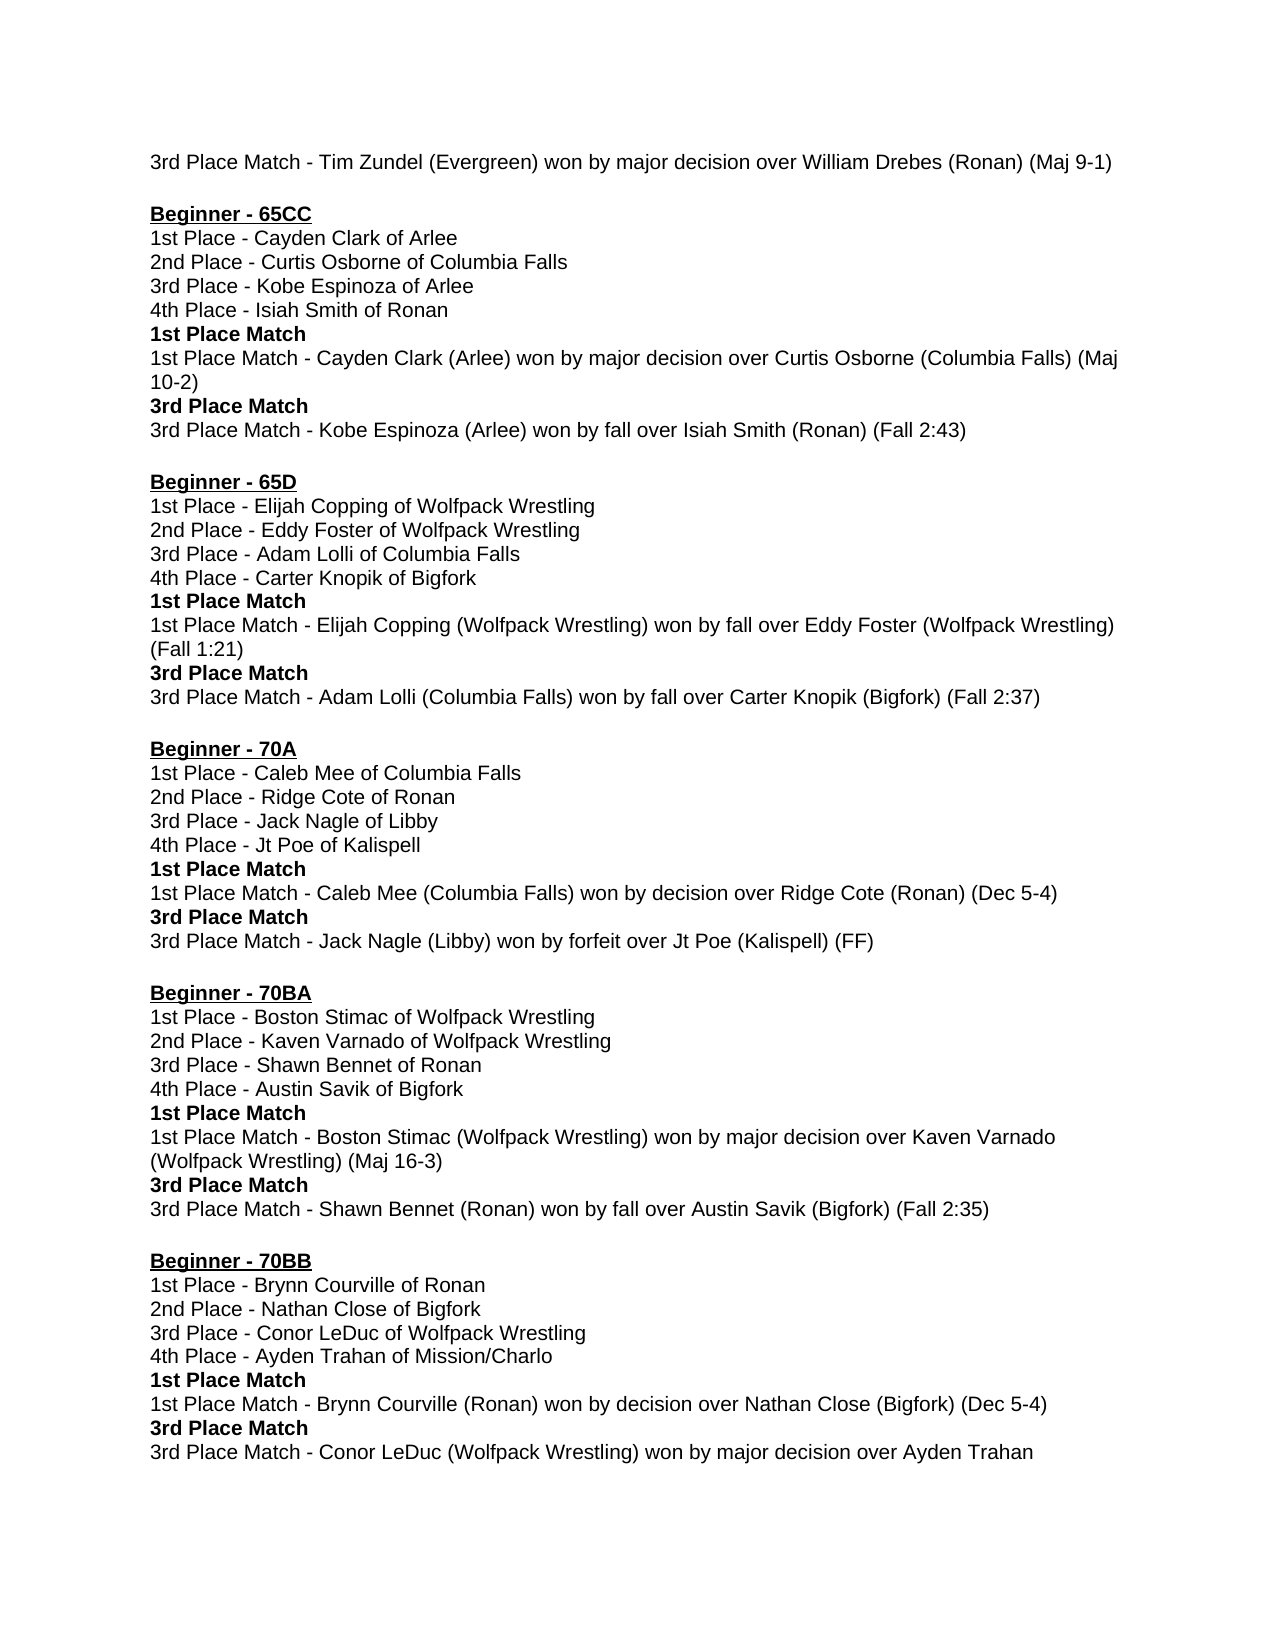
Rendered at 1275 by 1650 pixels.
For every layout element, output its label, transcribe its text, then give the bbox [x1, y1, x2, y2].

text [150, 150, 1125, 202]
text Beginner - 65CC 1st Place - Cayden Clark of Arlee 2nd Place - Curtis Osborne of Columbia Falls 3rd Place - Kobe Espinoza of Arlee 4th Place - Isiah Smith of Ronan 1st Place Match 1st Place Match - Cayden Clark (Arlee) won by major decision over Curtis Osborne (Columbia Falls) (Maj 10-2) 3rd Place Match 3rd Place Match - Kobe Espinoza (Arlee) won by fall over Isiah Smith (Ronan) (Fall 2:43) [150, 202, 1125, 469]
text Beginner - 70BA 1st Place - Boston Stimac of Wolfpack Wrestling 2nd Place - Kaven Varnado of Wolfpack Wrestling 3rd Place - Shawn Bennet of Ronan 4th Place - Austin Savik of Bigfork 1st Place Match 1st Place Match - Boston Stimac (Wolfpack Wrestling) won by major decision over Kaven Varnado (Wolfpack Wrestling) (Maj 16-3) 3rd Place Match 3rd Place Match - Shawn Bennet (Ronan) won by fall over Austin Savik (Bigfork) (Fall 2:35) [150, 981, 1125, 1248]
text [150, 1248, 1125, 1464]
text Beginner - 65D 1st Place - Elijah Copping of Wolfpack Wrestling 2nd Place - Eddy Foster of Wolfpack Wrestling 3rd Place - Adam Lolli of Columbia Falls 4th Place - Carter Knopik of Bigfork 1st Place Match 1st Place Match - Elijah Copping (Wolfpack Wrestling) won by fall over Eddy Foster (Wolfpack Wrestling) (Fall 1:21) 3rd Place Match 3rd Place Match - Adam Lolli (Columbia Falls) won by fall over Carter Knopik (Bigfork) (Fall 2:37) [150, 469, 1125, 737]
text Beginner - 70A 1st Place - Caleb Mee of Columbia Falls 2nd Place - Ridge Cote of Ronan 3rd Place - Jack Nagle of Libby 4th Place - Jt Poe of Kalispell 1st Place Match 1st Place Match - Caleb Mee (Columbia Falls) won by decision over Ridge Cote (Ronan) (Dec 5-4) 3rd Place Match 3rd Place Match - Jack Nagle (Libby) won by forfeit over Jt Poe (Kalispell) (FF) [150, 737, 1125, 981]
